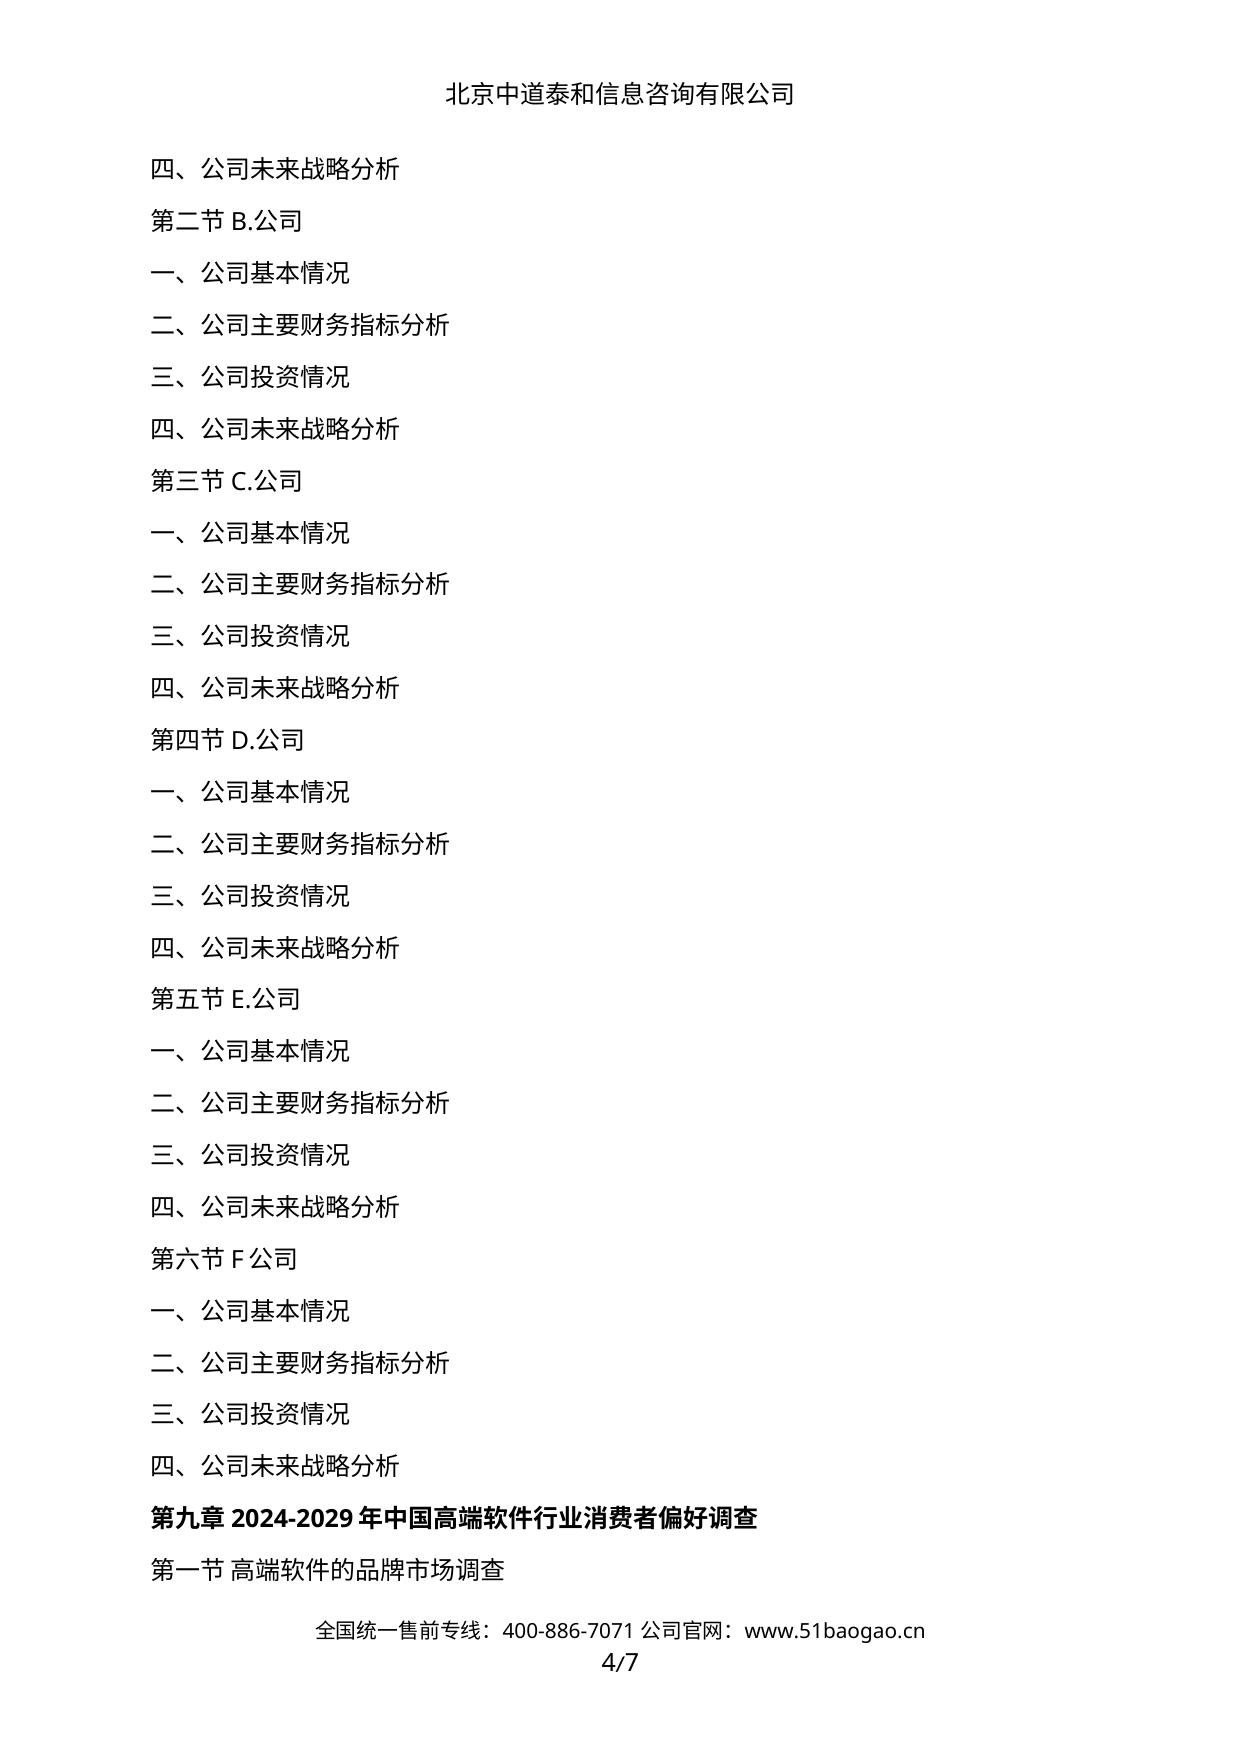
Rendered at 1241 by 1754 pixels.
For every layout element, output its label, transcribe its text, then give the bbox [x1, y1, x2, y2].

text 四、公司未来战略分析 [150, 928, 1090, 964]
text 二、公司主要财务指标分析 [150, 565, 1090, 601]
text 第三节 C.公司 [150, 461, 1090, 497]
text 第九章 2024-2029年中国高端软件行业消费者偏好调查 [150, 1499, 1090, 1535]
text 二、公司主要财务指标分析 [150, 1084, 1090, 1120]
text 第五节 E.公司 [150, 980, 1090, 1016]
text 一、公司基本情况 [150, 1291, 1090, 1327]
text 二、公司主要财务指标分析 [150, 1343, 1090, 1379]
text 一、公司基本情况 [150, 513, 1090, 549]
text 一、公司基本情况 [150, 772, 1090, 809]
text 一、公司基本情况 [150, 1032, 1090, 1068]
text 一、公司基本情况 [150, 254, 1090, 290]
text 四、公司未来战略分析 [150, 669, 1090, 705]
text 第四节 D.公司 [150, 721, 1090, 757]
text 三、公司投资情况 [150, 357, 1090, 394]
text 二、公司主要财务指标分析 [150, 306, 1090, 342]
text 四、公司未来战略分析 [150, 1447, 1090, 1483]
text 四、公司未来战略分析 [150, 1187, 1090, 1224]
text 三、公司投资情况 [150, 1395, 1090, 1431]
text 四、公司未来战略分析 [150, 409, 1090, 446]
text 第六节 F公司 [150, 1239, 1090, 1276]
text 四、公司未来战略分析 [150, 150, 1090, 186]
text 二、公司主要财务指标分析 [150, 824, 1090, 861]
text 第一节 高端软件的品牌市场调查 [150, 1551, 1090, 1587]
text 第二节 B.公司 [150, 202, 1090, 238]
text 三、公司投资情况 [150, 617, 1090, 653]
text 三、公司投资情况 [150, 1136, 1090, 1172]
text 三、公司投资情况 [150, 876, 1090, 912]
